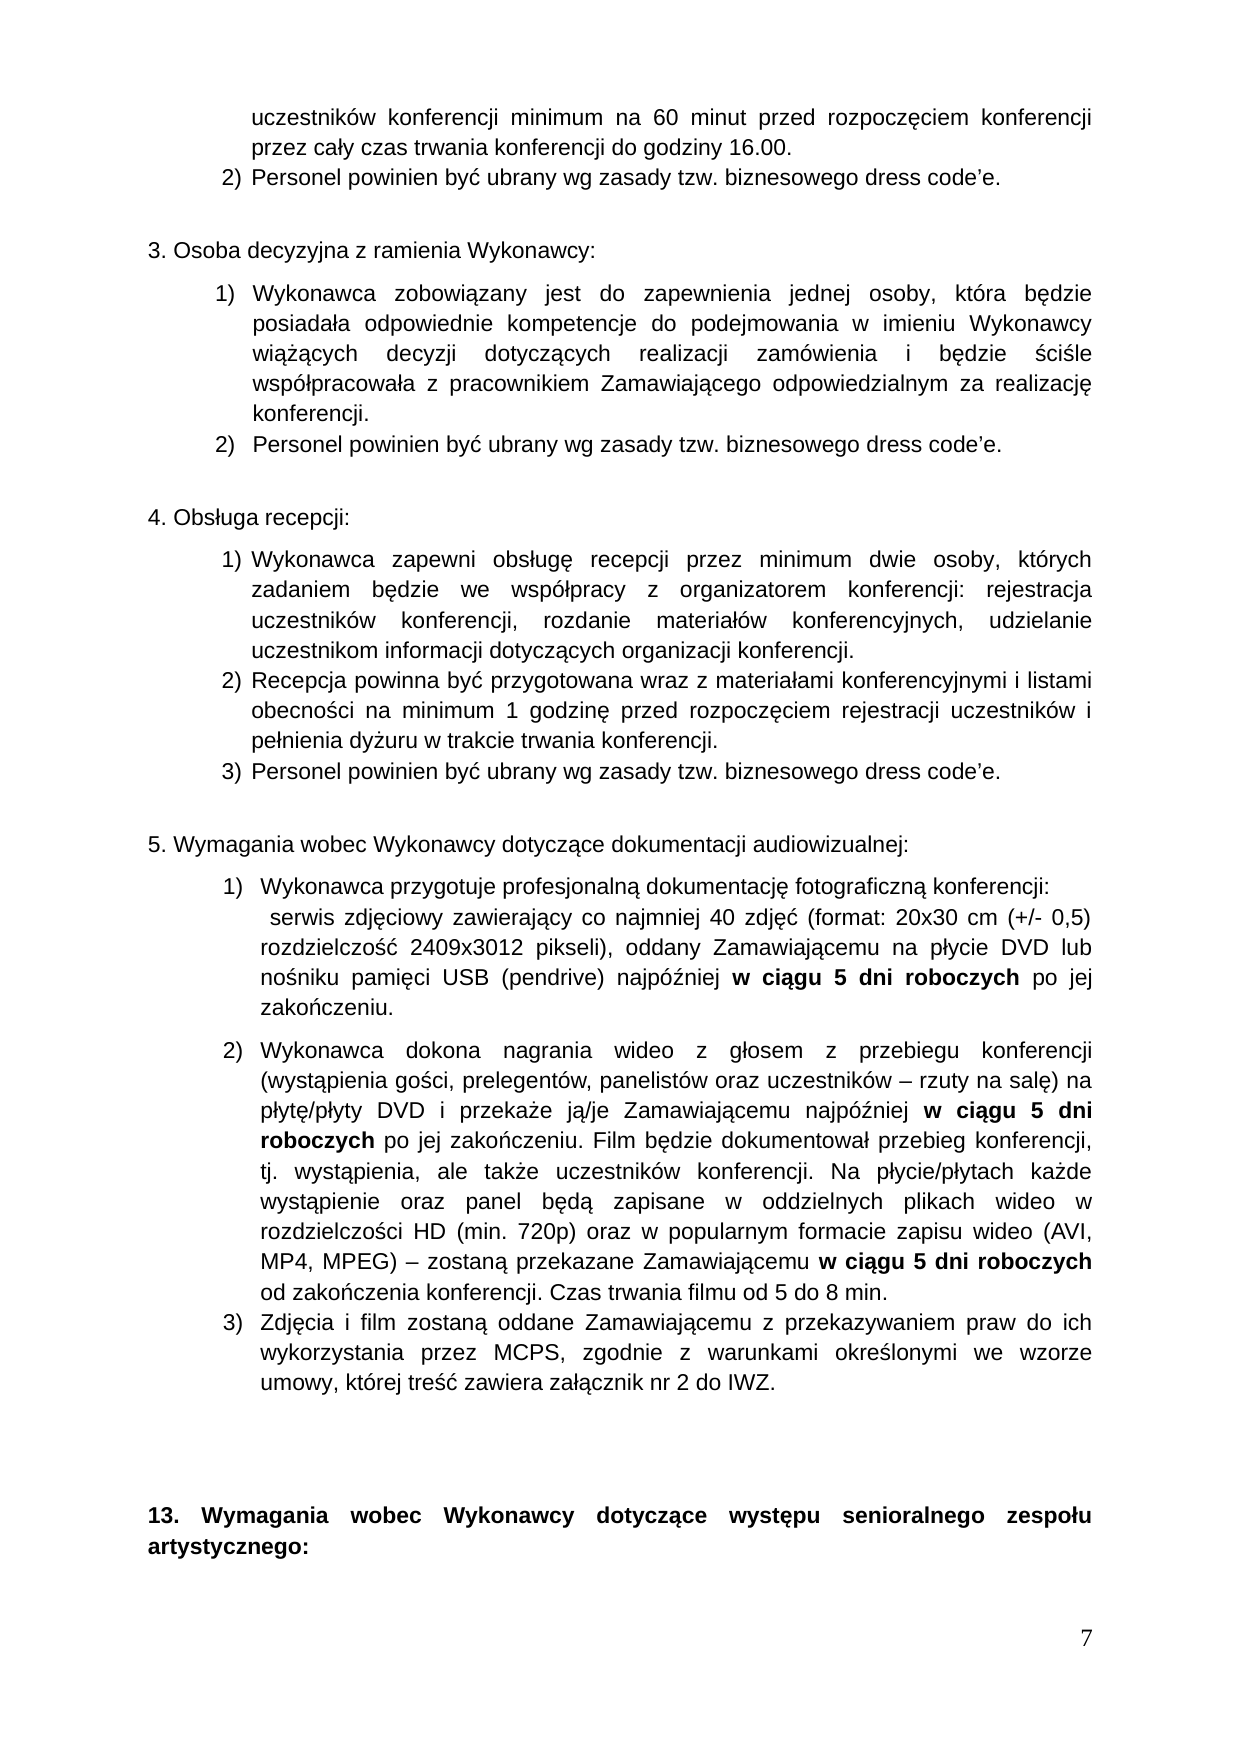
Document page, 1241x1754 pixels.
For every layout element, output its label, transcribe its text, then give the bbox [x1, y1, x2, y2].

list Personel powinien być ubrany wg zasady tzw. biznesowego dress code’e. [215, 431, 1093, 457]
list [221, 103, 1093, 160]
list Wykonawca zapewni obsługę recepcji przez minimum dwie osoby, których zadaniem będzie we współpracy z organizatorem konferencji: rejestracja uczestników konferencji, rozdanie materiałów konferencyjnych, udzielanie uczestnikom informacji dotyczących organizacji konferencji. [221, 546, 1093, 663]
list Wykonawca zobowiązany jest do zapewnienia jednej osoby, która będzie posiadała odpowiednie kompetencje do podejmowania w imieniu Wykonawcy wiążących decyzji dotyczących realizacji zamówienia i będzie ściśle współpracowała z pracownikiem Zamawiającego odpowiedzialnym za realizację konferencji. [215, 279, 1093, 427]
text 13. Wymagania wobec Wykonawcy dotyczące występu senioralnego zespołu artystycznego: [148, 1502, 1093, 1559]
text 5. Wymagania wobec Wykonawcy dotyczące dokumentacji audiowizualnej: [148, 831, 1093, 857]
list serwis zdjęciowy zawierający co najmniej 40 zdjęć (format: 20x30 cm (+/- 0,5) rozdzielczość 2409x3012 pikseli), oddany Zamawiającemu na płycie DVD lub nośniku pamięci USB (pendrive) najpóźniej w ciągu 5 dni roboczych po jej zakończeniu. [260, 903, 1093, 1020]
list Wykonawca przygotuje profesjonalną dokumentację fotograficzną konferencji: [223, 873, 1093, 899]
list Personel powinien być ubrany wg zasady tzw. biznesowego dress code’e. [221, 758, 1093, 784]
list Wykonawca dokona nagrania wideo z głosem z przebiegu konferencji (wystąpienia gości, prelegentów, panelistów oraz uczestników – rzuty na salę) na płytę/płyty DVD i przekaże ją/je Zamawiającemu najpóźniej w ciągu 5 dni roboczych po jej zakończeniu. Film będzie dokumentował przebieg konferencji, tj. wystąpienia, ale także uczestników konferencji. Na płycie/płytach każde wystąpienie oraz panel będą zapisane w oddzielnych plikach wideo w rozdzielczości HD (min. 720p) oraz w popularnym formacie zapisu wideo (AVI, MP4, MPEG) – zostaną przekazane Zamawiającemu w ciągu 5 dni roboczych od zakończenia konferencji. Czas trwania filmu od 5 do 8 min. [223, 1037, 1093, 1305]
list Recepcja powinna być przygotowana wraz z materiałami konferencyjnymi i listami obecności na minimum 1 godzinę przed rozpoczęciem rejestracji uczestników i pełnienia dyżuru w trakcie trwania konferencji. [221, 667, 1093, 754]
list Zdjęcia i film zostaną oddane Zamawiającemu z przekazywaniem praw do ich wykorzystania przez MCPS, zgodnie z warunkami określonymi we wzorze umowy, której treść zawiera załącznik nr 2 do IWZ. [223, 1309, 1093, 1395]
text 4. Obsługa recepcji: [148, 503, 1093, 530]
list Personel powinien być ubrany wg zasady tzw. biznesowego dress code’e. [221, 164, 1093, 190]
text 3. Osoba decyzyjna z ramienia Wykonawcy: [148, 237, 1093, 263]
